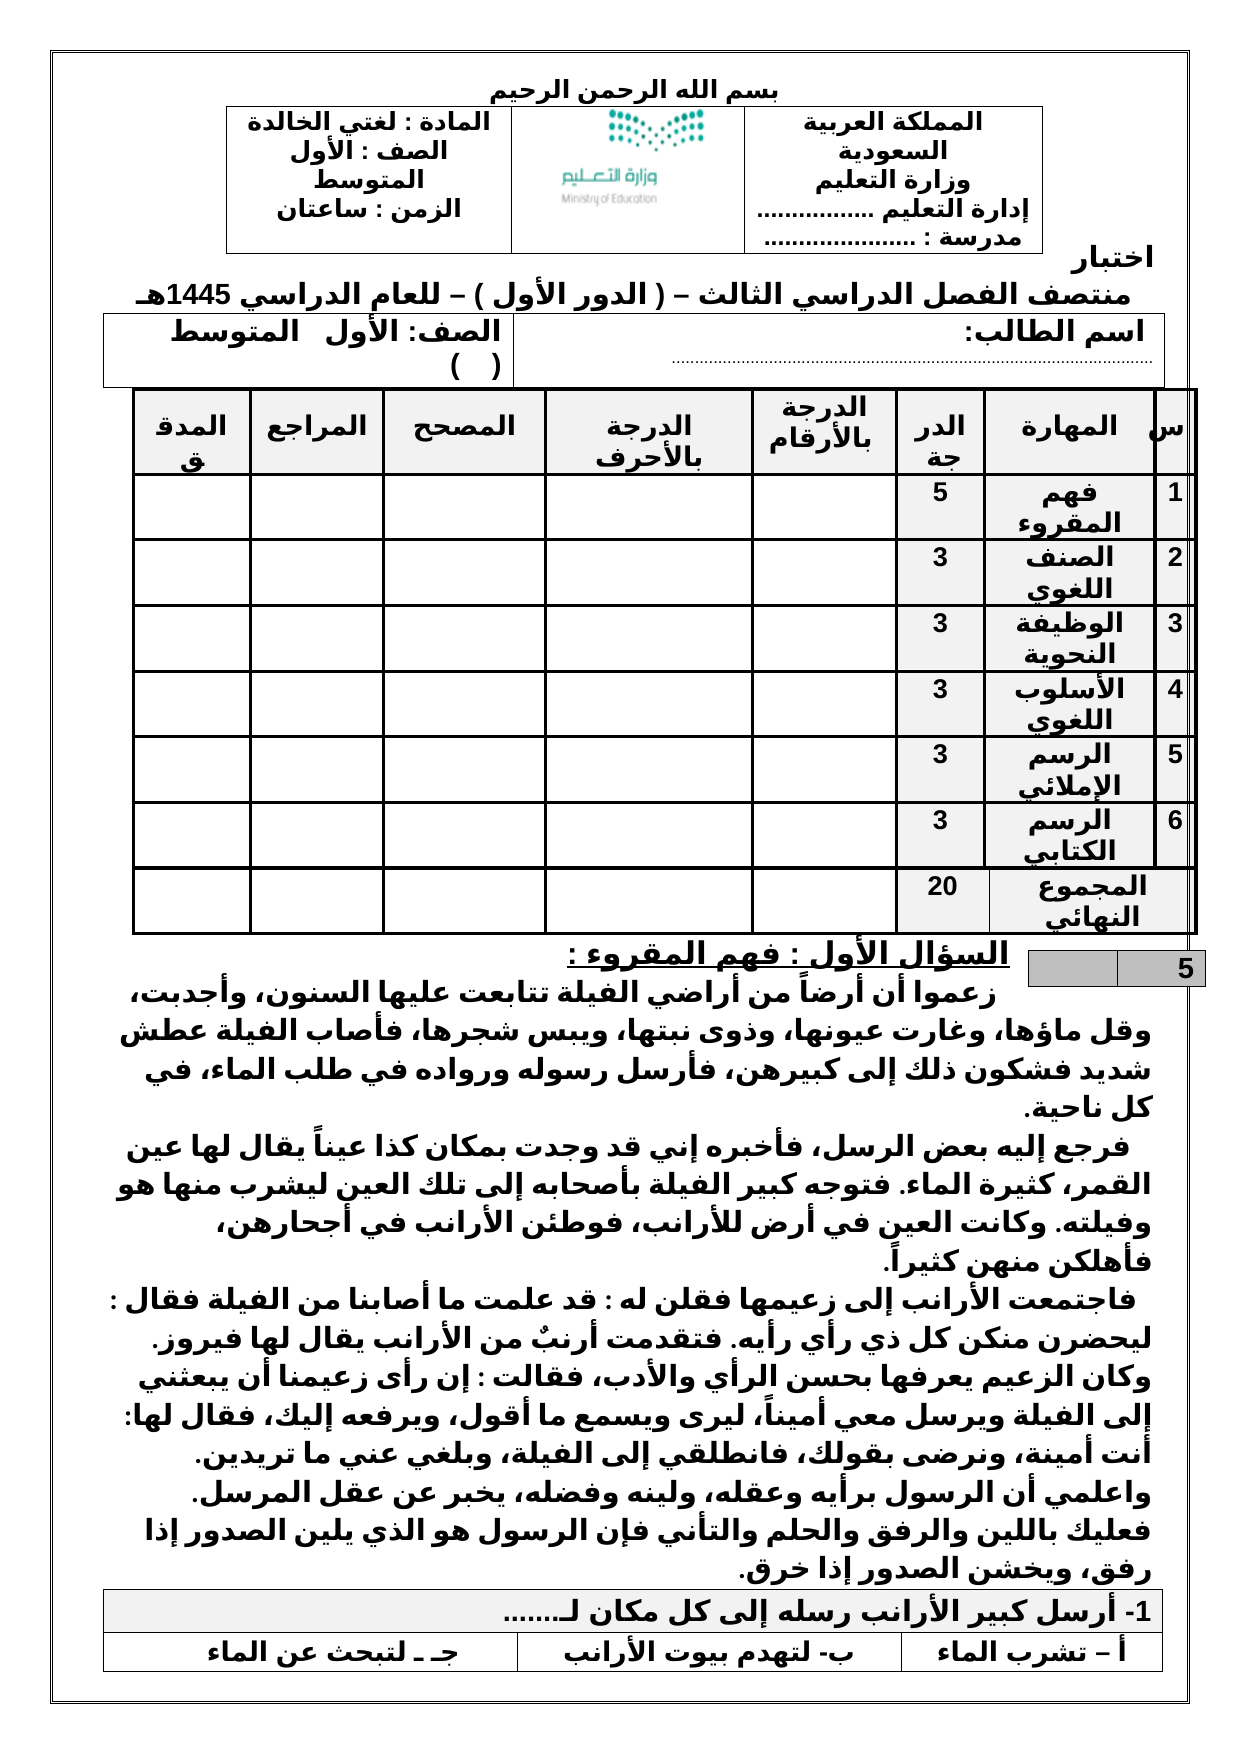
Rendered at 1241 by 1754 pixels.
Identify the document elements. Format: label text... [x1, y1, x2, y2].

table_header المملكة العربية السعودية وزارة التعليم إدارة التعليم ................. مدرسة : ...................... [745, 107, 1042, 253]
table_cell [547, 804, 751, 866]
table_cell [252, 870, 382, 932]
table_cell [754, 738, 895, 801]
table_cell 3 [898, 607, 983, 669]
table_cell [135, 541, 249, 604]
table_cell [385, 541, 544, 604]
table_header المراجع [252, 391, 382, 473]
table_cell [754, 476, 895, 538]
table_cell المجموع النهائي [990, 870, 1187, 932]
table_cell [754, 607, 895, 669]
table_cell [547, 476, 751, 538]
table_cell [252, 738, 382, 801]
table_header الصف: الأول المتوسط ( ) [104, 314, 513, 387]
table_cell [135, 738, 249, 801]
table_cell [135, 870, 249, 932]
table_cell 3 [898, 541, 983, 604]
text فرجع إليه بعض الرسل، فأخبره إني قد وجدت بمكان كذا عيناً يقال لها عين القمر، كثيرة الماء. فتوجه كبير الفيلة بأصحابه إلى تلك العين ليشرب منها هو وفيلته. وكانت العين في أرض للأرانب، فوطئن الأرانب في أجحارهن، فأهلكن منهن كثيراً. [103, 1128, 1153, 1279]
table_cell [135, 607, 249, 669]
table_cell [754, 673, 895, 735]
table_cell الأسلوب اللغوي [986, 673, 1153, 735]
table_cell [547, 738, 751, 801]
table_cell 5 [1157, 738, 1187, 801]
table_cell الوظيفة النحوية [986, 607, 1153, 669]
table_header الدرجة [898, 391, 983, 473]
table_cell [754, 870, 895, 932]
table_cell [547, 673, 751, 735]
table_cell 3 [898, 804, 983, 866]
table_cell [252, 673, 382, 735]
table_cell [385, 673, 544, 735]
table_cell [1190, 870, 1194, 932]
table_cell جـ ـ لتبحث عن الماء [104, 1633, 517, 1671]
table_cell 6 [1157, 804, 1187, 866]
table_cell [385, 870, 544, 932]
table_cell [547, 607, 751, 669]
table_cell [547, 870, 751, 932]
table_cell [385, 607, 544, 669]
text اختبار منتصف الفصل الدراسي الثالث – ( الدور الأول ) – للعام الدراسي 1445هـ [103, 241, 1165, 310]
table_cell 3 [1157, 607, 1187, 669]
table_cell [754, 541, 895, 604]
table_cell [385, 738, 544, 801]
table_cell [135, 476, 249, 538]
table_header المصحح [385, 391, 544, 473]
table_cell الصنف اللغوي [986, 541, 1153, 604]
table_header 1- أرسل كبير الأرانب رسله إلى كل مكان لـ....... [104, 1590, 1162, 1632]
table_cell ب- لتهدم بيوت الأرانب [518, 1633, 901, 1671]
table_cell الرسم الكتابي [986, 804, 1153, 866]
table_cell [252, 804, 382, 866]
table_cell الرسم الإملائي [986, 738, 1153, 801]
table_header س [1157, 391, 1187, 473]
table_cell 4 [1157, 673, 1187, 735]
table_cell 20 [898, 870, 989, 932]
table_cell [385, 476, 544, 538]
table_cell أ – تشرب الماء [902, 1633, 1162, 1671]
table_cell 2 [1157, 541, 1187, 604]
table_header الدرجة بالأحرف [547, 391, 751, 473]
table_cell [135, 804, 249, 866]
table_cell 5 [898, 476, 983, 538]
table_cell [754, 804, 895, 866]
table_header 5 [1118, 951, 1205, 986]
table_header المهارة [986, 391, 1153, 473]
text بسم الله الرحمن الرحيم [103, 75, 1165, 104]
table_cell 3 [898, 673, 983, 735]
table_header المادة : لغتي الخالدة الصف : الأول المتوسط الزمن : ساعتان [227, 107, 511, 253]
table_cell 3 [898, 738, 983, 801]
table_cell فهم المقروء [986, 476, 1153, 538]
text السؤال الأول : فهم المقروء : [103, 935, 1165, 971]
table_cell [252, 607, 382, 669]
table_cell [252, 541, 382, 604]
table_header [1029, 951, 1117, 986]
table_cell [135, 673, 249, 735]
table_header الدرجة بالأرقام [754, 391, 895, 473]
text زعموا أن أرضاً من أراضي الفيلة تتابعت عليها السنون، وأجدبت، وقل ماؤها، وغارت عيونها، وذوى نبتها، ويبس شجرها، فأصاب الفيلة عطش شديد فشكون ذلك إلى كبيرهن، فأرسل رسوله ورواده في طلب الماء، في كل ناحية. [103, 974, 1153, 1125]
table_header [512, 107, 744, 253]
table_cell 1 [1157, 476, 1187, 538]
text فاجتمعت الأرانب إلى زعيمها فقلن له : قد علمت ما أصابنا من الفيلة فقال : ليحضرن منكن كل ذي رأي رأيه. فتقدمت أرنبٌ من الأرانب يقال لها فيروز. وكان الزعيم يعرفها بحسن الرأي والأدب، فقالت : إن رأى زعيمنا أن يبعثني إلى الفيلة ويرسل معي أميناً، ليرى ويسمع ما أقول، ويرفعه إليك، فقال لها: أنت أمينة، ونرضى بقولك، فانطلقي إلى الفيلة، وبلغي عني ما تريدين. واعلمي أن الرسول برأيه وعقله، ولينه وفضله، يخبر عن عقل المرسل. فعليك باللين والرفق والحلم والتأني فإن الرسول هو الذي يلين الصدور إذا رفق، ويخشن الصدور إذا خرق. [103, 1281, 1153, 1586]
picture [540, 107, 733, 208]
table_cell [547, 541, 751, 604]
table_cell [385, 804, 544, 866]
table_cell [252, 476, 382, 538]
table_header المدقق [135, 391, 249, 473]
table_header اسم الطالب: ........................................................................................................ [514, 314, 1164, 387]
